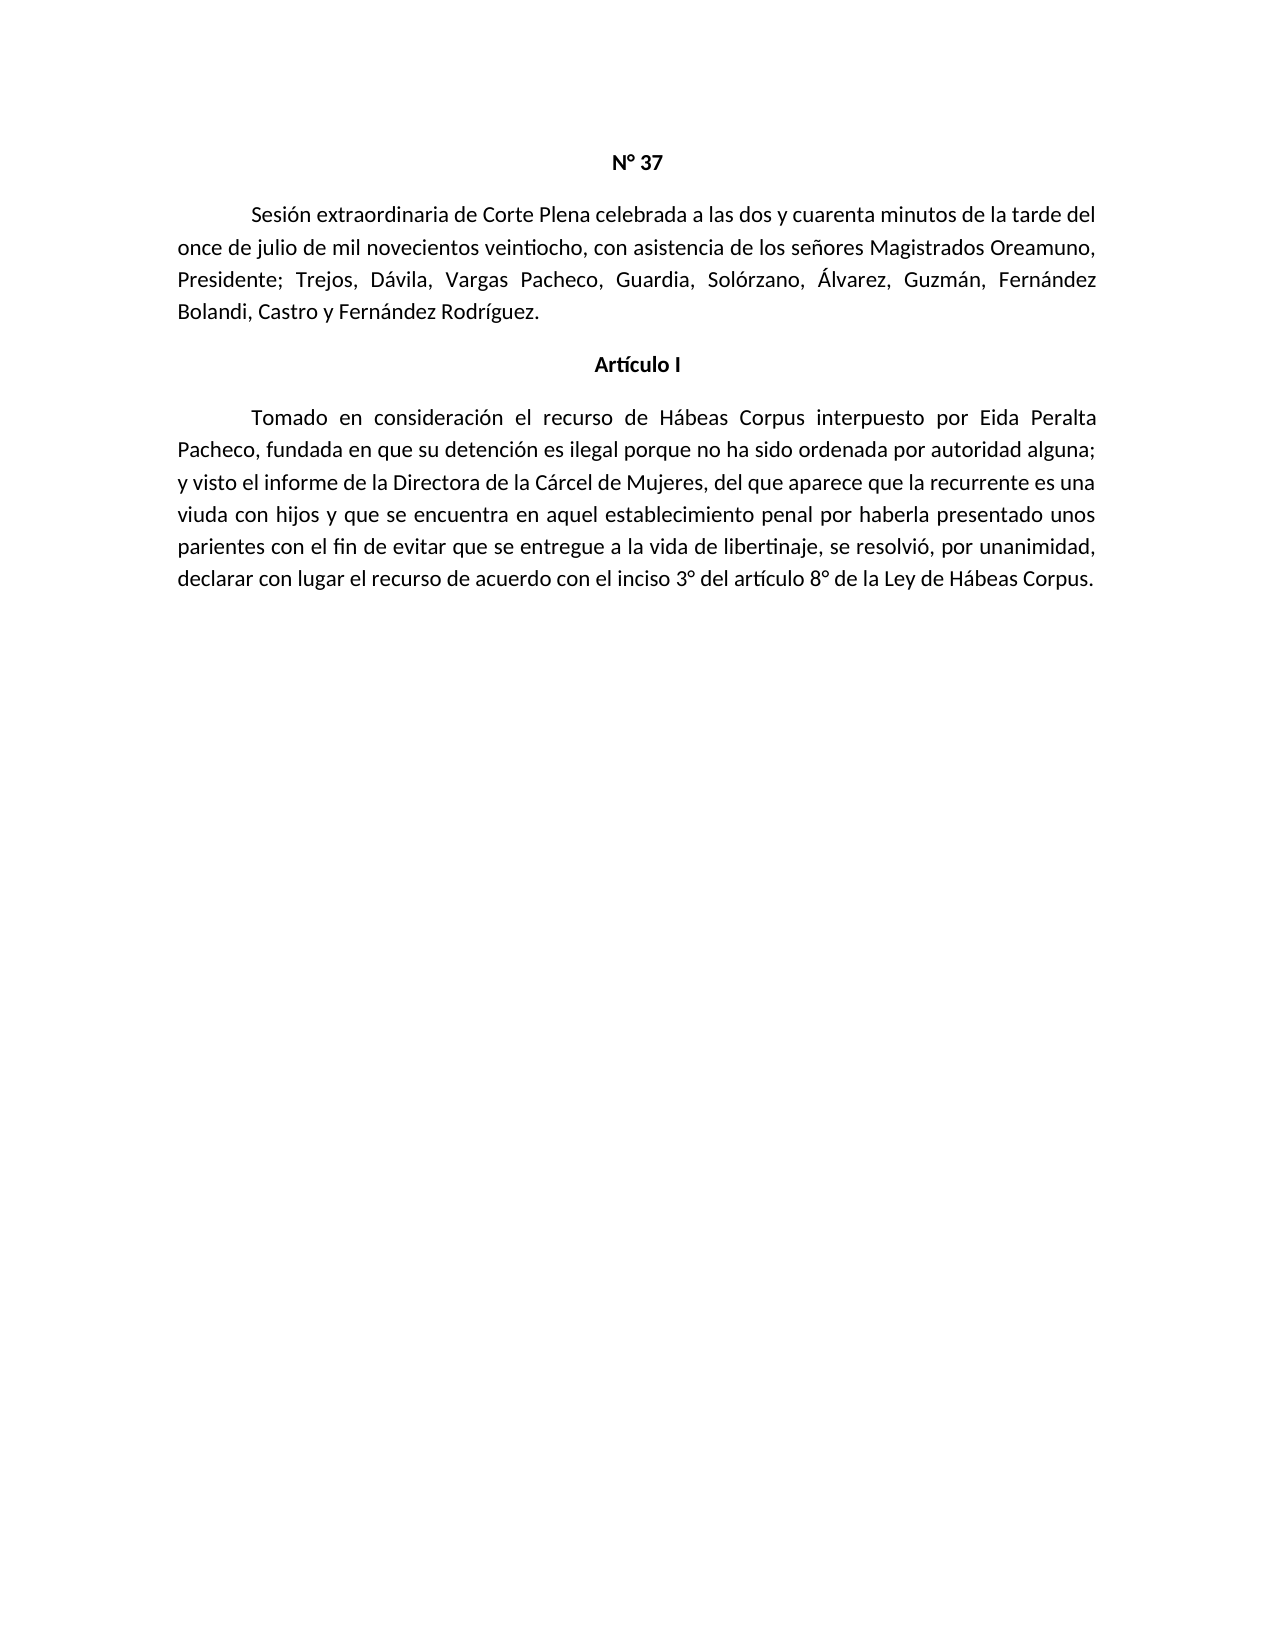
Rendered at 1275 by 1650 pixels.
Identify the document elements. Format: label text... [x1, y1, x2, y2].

text N° 37 [177, 148, 1098, 176]
text Artículo I [177, 350, 1098, 378]
text Tomado en consideración el recurso de Hábeas Corpus interpuesto por Eida Peralta Pacheco, fundada en que su detención es ilegal porque no ha sido ordenada por autoridad alguna; y visto el informe de la Directora de la Cárcel de Mujeres, del que aparece que la recurrente es una viuda con hijos y que se encuentra en aquel establecimiento penal por haberla presentado unos parientes con el fin de evitar que se entregue a la vida de libertinaje, se resolvió, por unanimidad, declarar con lugar el recurso de acuerdo con el inciso 3° del artículo 8° de la Ley de Hábeas Corpus. [177, 403, 1098, 592]
text Sesión extraordinaria de Corte Plena celebrada a las dos y cuarenta minutos de la tarde del once de julio de mil novecientos veintiocho, con asistencia de los señores Magistrados Oreamuno, Presidente; Trejos, Dávila, Vargas Pacheco, Guardia, Solórzano, Álvarez, Guzmán, Fernández Bolandi, Castro y Fernández Rodríguez. [177, 201, 1098, 325]
